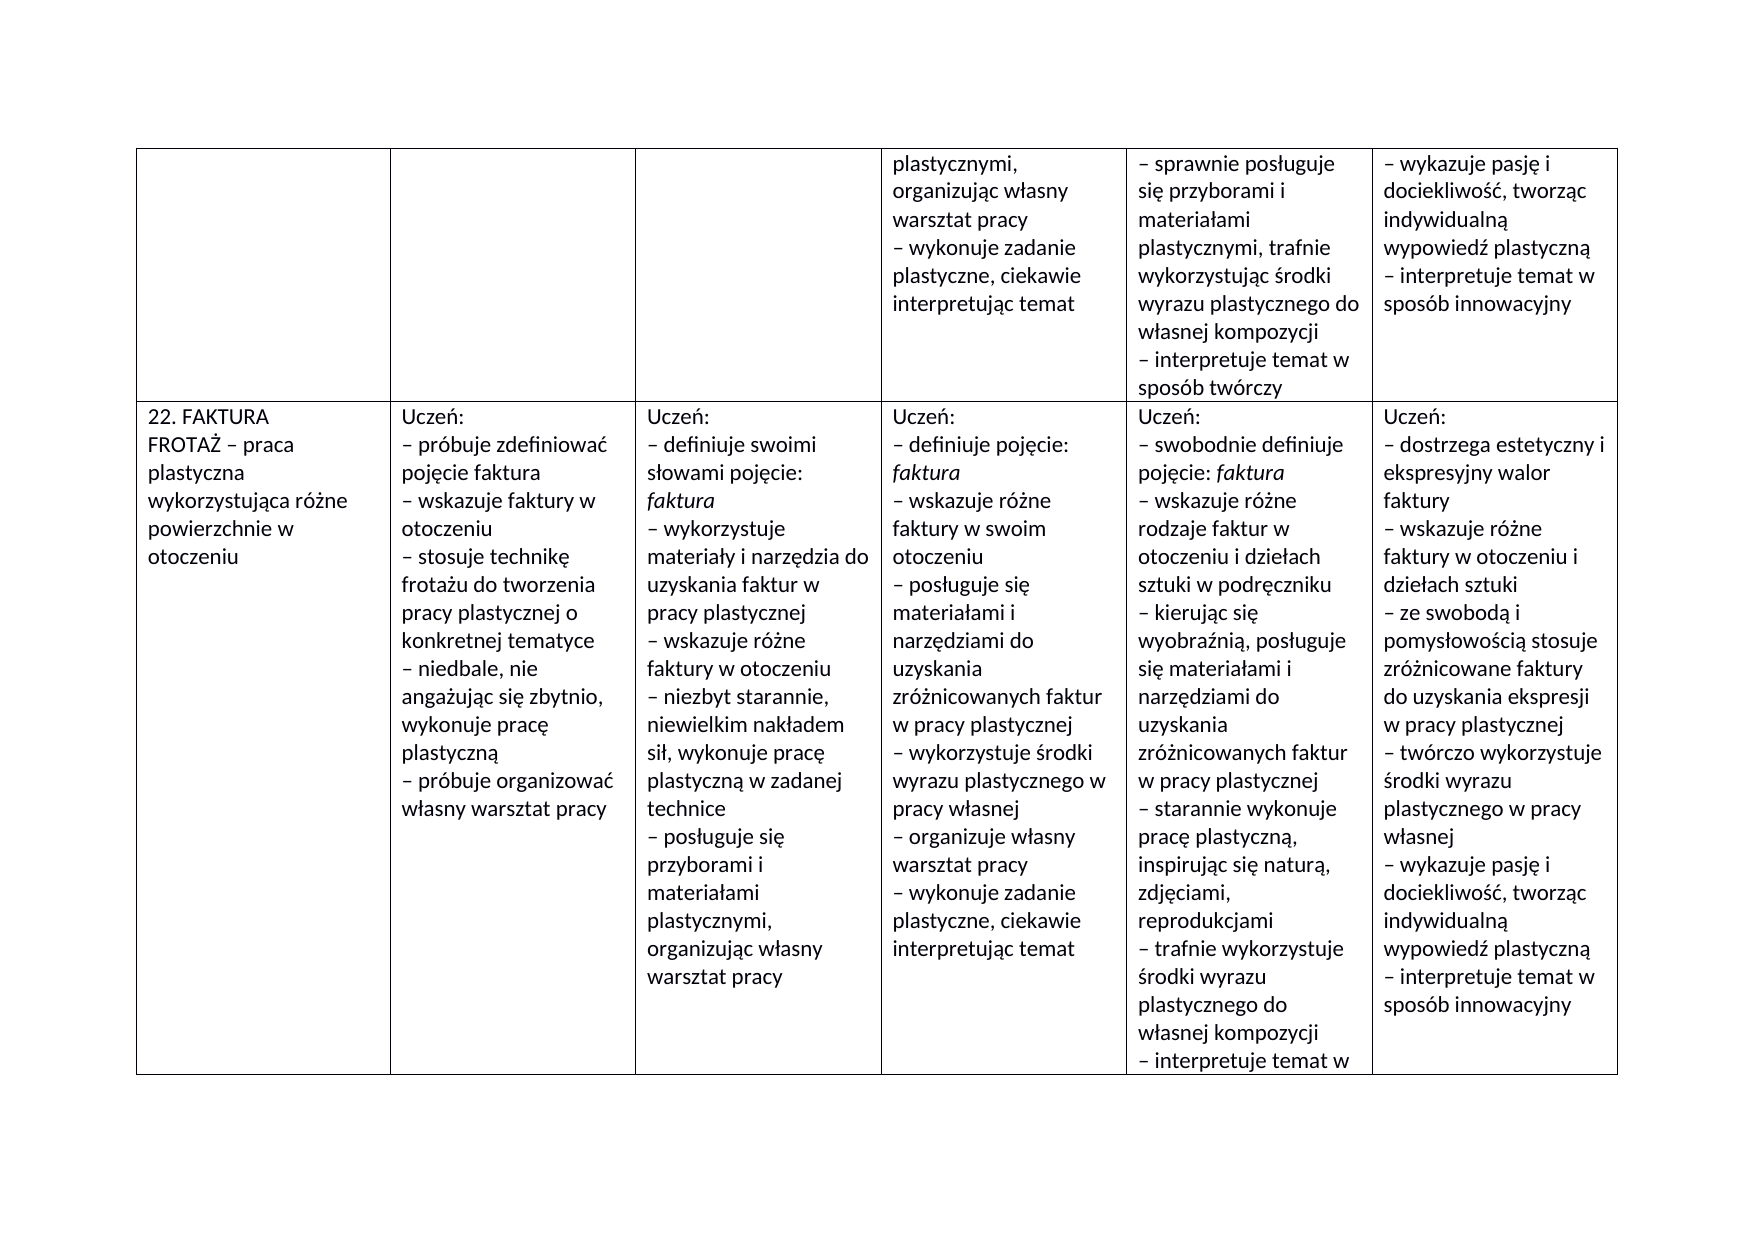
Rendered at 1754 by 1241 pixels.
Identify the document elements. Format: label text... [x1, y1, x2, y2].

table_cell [137, 402, 390, 1074]
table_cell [137, 149, 390, 401]
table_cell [1373, 149, 1617, 401]
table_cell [636, 149, 881, 401]
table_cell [391, 402, 635, 1074]
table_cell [882, 149, 1126, 401]
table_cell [882, 402, 1126, 1074]
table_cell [1127, 149, 1372, 401]
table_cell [391, 149, 635, 401]
